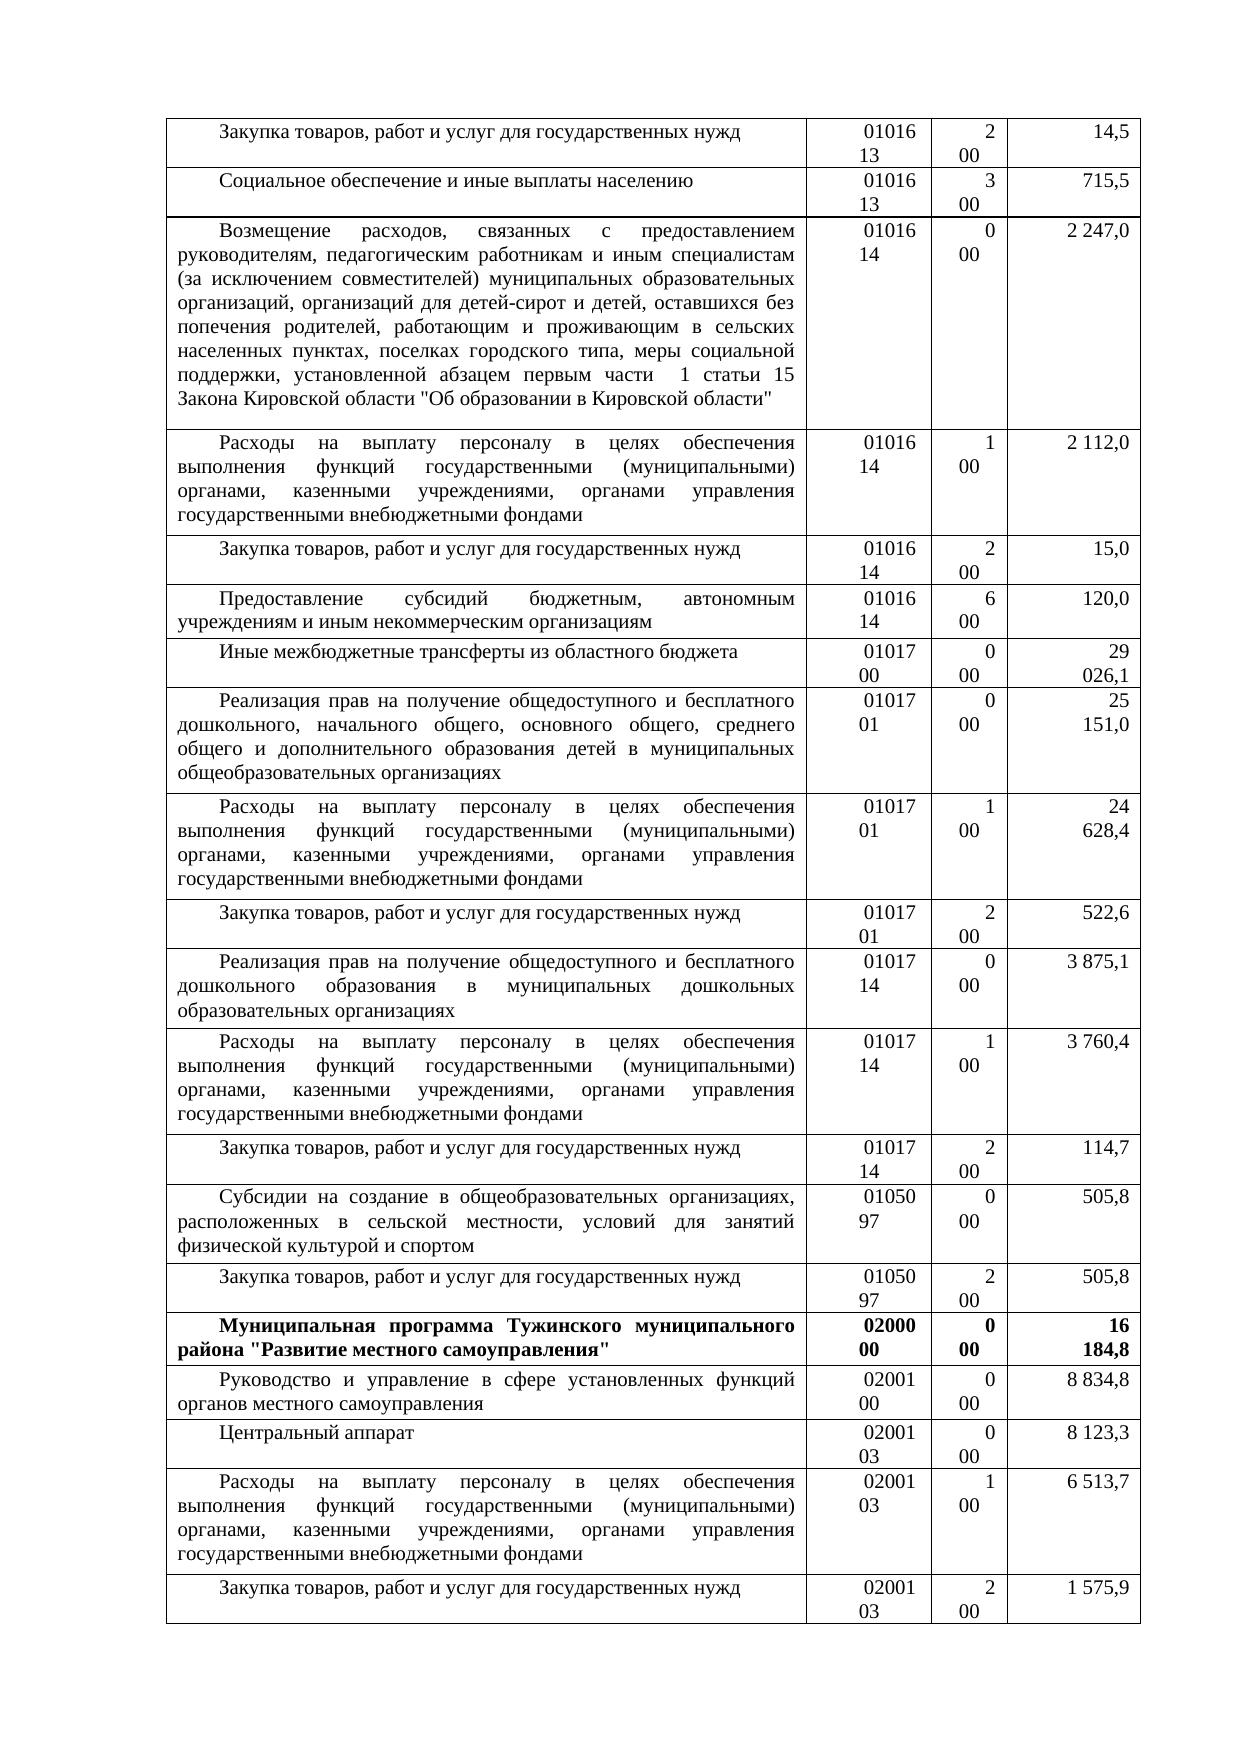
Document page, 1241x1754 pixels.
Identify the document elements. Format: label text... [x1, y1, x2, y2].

table_cell 100 [932, 430, 1007, 535]
table_cell 0105097 [807, 1185, 931, 1263]
table_cell 505,8 [1008, 1185, 1140, 1263]
table_cell 715,5 [1008, 168, 1140, 216]
table_cell 25 151,0 [1008, 688, 1140, 793]
table_cell 505,8 [1008, 1264, 1140, 1312]
table_cell Закупка товаров, работ и услуг для государственных нужд [167, 900, 806, 948]
table_cell Руководство и управление в сфере установленных функций органов местного самоуправления [167, 1366, 806, 1418]
table_cell Реализация прав на получение общедоступного и бесплатного дошкольного, начального общего, основного общего, среднего общего и дополнительного образования детей в муниципальных общеобразовательных организациях [167, 688, 806, 793]
table_cell Социальное обеспечение и иные выплаты населению [167, 168, 806, 216]
table_cell 522,6 [1008, 900, 1140, 948]
table_cell 000 [932, 949, 1007, 1028]
table_cell 120,0 [1008, 585, 1140, 637]
table_cell 100 [932, 794, 1007, 899]
table_cell 3 875,1 [1008, 949, 1140, 1028]
table_cell 600 [932, 585, 1007, 637]
table_cell 0101714 [807, 1029, 931, 1134]
table_cell 000 [932, 1420, 1007, 1468]
table_cell 200 [932, 900, 1007, 948]
table_cell Муниципальная программа Тужинского муниципального района "Развитие местного самоуправления" [167, 1313, 806, 1365]
table_cell 200 [932, 536, 1007, 584]
table_cell 000 [932, 1366, 1007, 1418]
table_cell 0200000 [807, 1313, 931, 1365]
table_cell 29 026,1 [1008, 639, 1140, 687]
table_cell 14,5 [1008, 119, 1140, 167]
table_cell Субсидии на создание в общеобразовательных организациях, расположенных в сельской местности, условий для занятий физической культурой и спортом [167, 1185, 806, 1263]
table_cell 200 [932, 1135, 1007, 1183]
table_cell 1 575,9 [1008, 1575, 1140, 1623]
table_cell 0200103 [807, 1469, 931, 1574]
table_cell 2 112,0 [1008, 430, 1140, 535]
table_cell 2 247,0 [1008, 218, 1140, 429]
table_cell Реализация прав на получение общедоступного и бесплатного дошкольного образования в муниципальных дошкольных образовательных организациях [167, 949, 806, 1028]
table_cell 3 760,4 [1008, 1029, 1140, 1134]
table_cell Закупка товаров, работ и услуг для государственных нужд [167, 1575, 806, 1623]
table_cell 000 [932, 218, 1007, 429]
table_cell 114,7 [1008, 1135, 1140, 1183]
table_cell 8 123,3 [1008, 1420, 1140, 1468]
table_cell 24 628,4 [1008, 794, 1140, 899]
table_cell 0101701 [807, 688, 931, 793]
table_cell Закупка товаров, работ и услуг для государственных нужд [167, 536, 806, 584]
table_cell 0101701 [807, 900, 931, 948]
table_cell 15,0 [1008, 536, 1140, 584]
table_cell 0101714 [807, 949, 931, 1028]
table_cell 0105097 [807, 1264, 931, 1312]
table_cell 100 [932, 1469, 1007, 1574]
table_cell Предоставление субсидий бюджетным, автономным учреждениям и иным некоммерческим организациям [167, 585, 806, 637]
table_cell 0101614 [807, 430, 931, 535]
table_cell Возмещение расходов, связанных с предоставлением руководителям, педагогическим работникам и иным специалистам (за исключением совместителей) муниципальных образовательных организаций, организаций для детей-сирот и детей, оставшихся без попечения родителей, работающим и проживающим в сельских населенных пунктах, поселках городского типа, меры социальной поддержки, установленной абзацем первым части 1 статьи 15 Закона Кировской области "Об образовании в Кировской области" [167, 218, 806, 429]
table_cell 0101613 [807, 119, 931, 167]
table_cell 0200100 [807, 1366, 931, 1418]
table_cell 0101701 [807, 794, 931, 899]
table_cell 000 [932, 639, 1007, 687]
table_cell 200 [932, 1575, 1007, 1623]
table_cell 100 [932, 1029, 1007, 1134]
table_cell Закупка товаров, работ и услуг для государственных нужд [167, 1135, 806, 1183]
table_cell 0101714 [807, 1135, 931, 1183]
table_cell 0101614 [807, 585, 931, 637]
table_cell 0200103 [807, 1420, 931, 1468]
table_cell 0200103 [807, 1575, 931, 1623]
table_cell Центральный аппарат [167, 1420, 806, 1468]
table_cell 000 [932, 1185, 1007, 1263]
table_cell 000 [932, 688, 1007, 793]
table_cell Закупка товаров, работ и услуг для государственных нужд [167, 119, 806, 167]
table_cell 16 184,8 [1008, 1313, 1140, 1365]
table_cell 300 [932, 168, 1007, 216]
table_cell 8 834,8 [1008, 1366, 1140, 1418]
table_cell 200 [932, 119, 1007, 167]
table_cell 200 [932, 1264, 1007, 1312]
table_cell 6 513,7 [1008, 1469, 1140, 1574]
table_cell Закупка товаров, работ и услуг для государственных нужд [167, 1264, 806, 1312]
table_cell 000 [932, 1313, 1007, 1365]
table_cell 0101614 [807, 536, 931, 584]
table_cell 0101700 [807, 639, 931, 687]
table_cell 0101613 [807, 168, 931, 216]
table_cell Иные межбюджетные трансферты из областного бюджета [167, 639, 806, 687]
table_cell 0101614 [807, 218, 931, 429]
